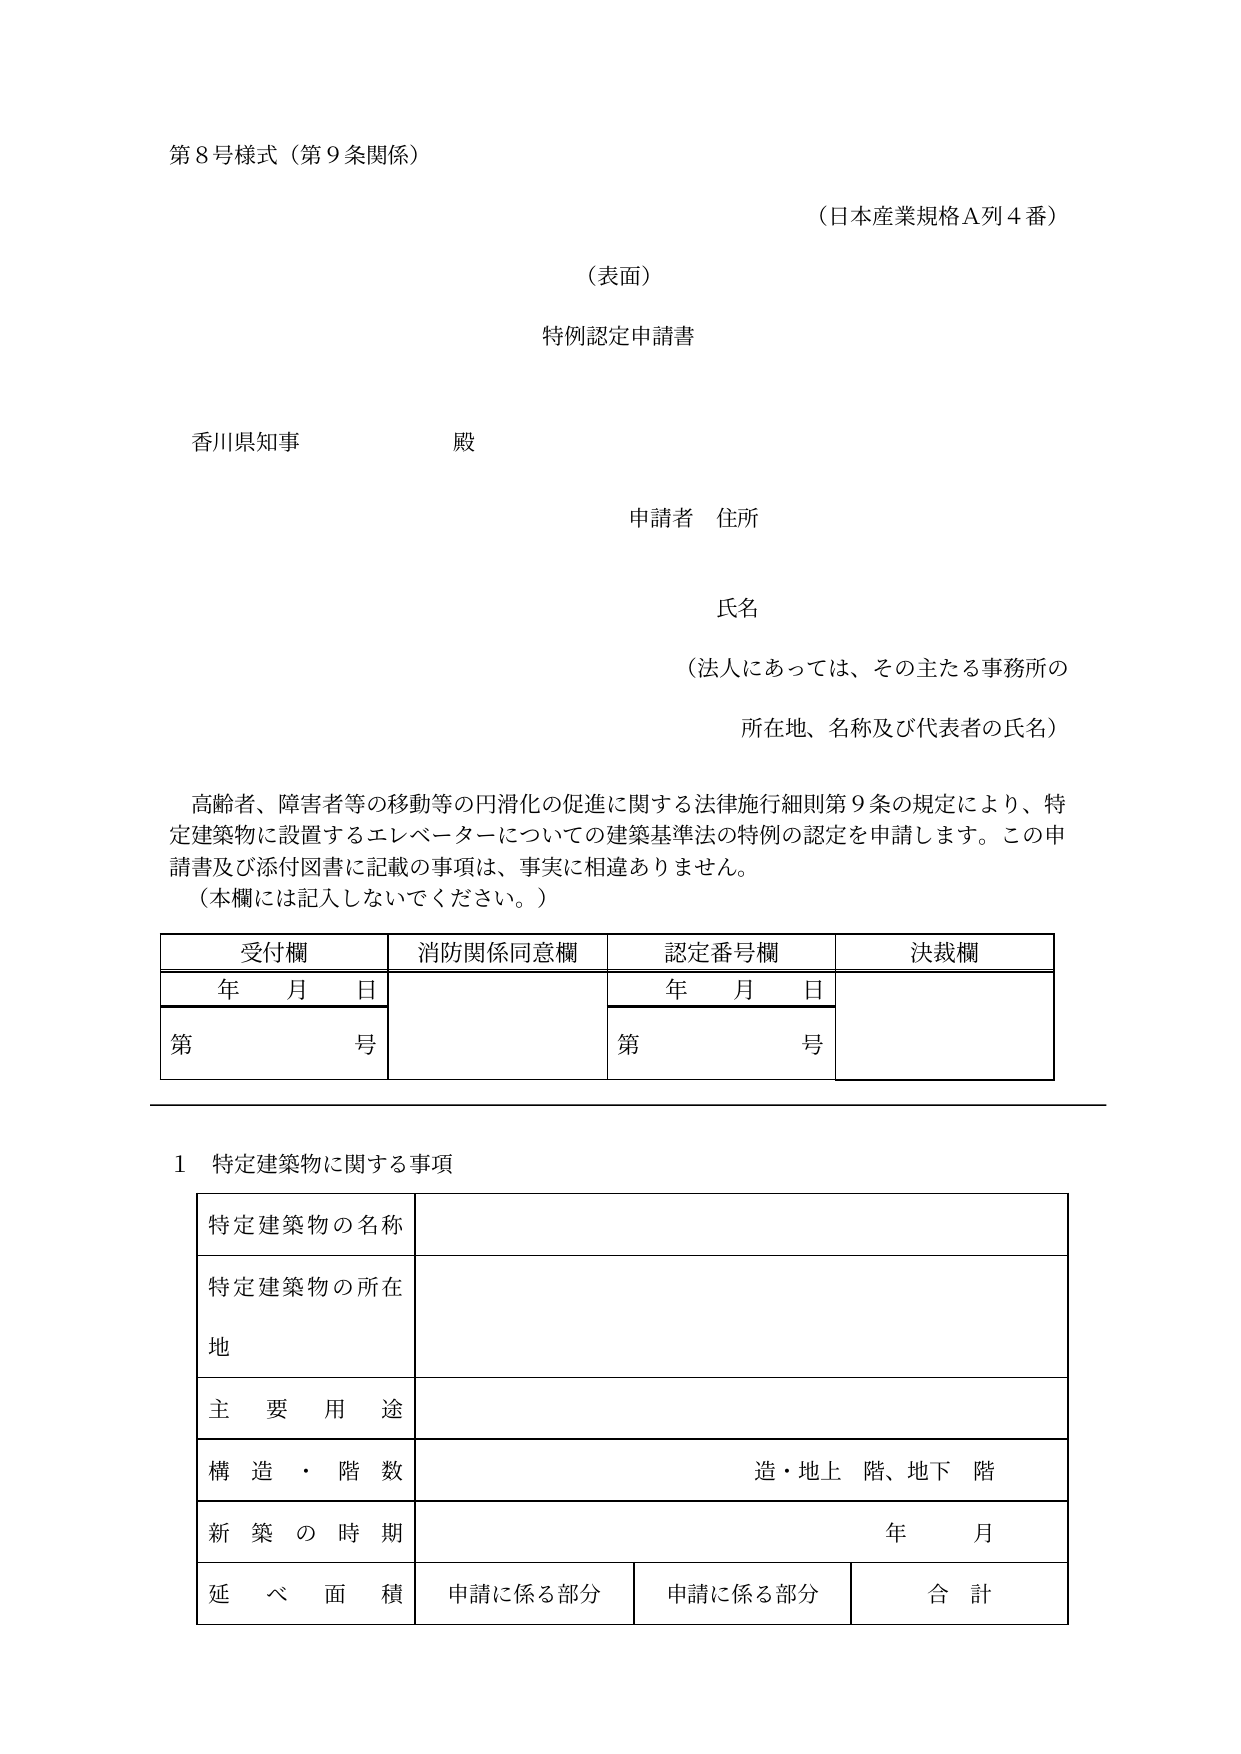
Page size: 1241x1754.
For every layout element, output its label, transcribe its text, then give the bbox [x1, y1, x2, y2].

table_cell [389, 973, 607, 1078]
table_cell 年 月 日 [608, 973, 835, 1005]
table_cell 第 号 [608, 1008, 835, 1078]
table_cell 申請に係る部分 以外の部分 [635, 1563, 850, 1623]
table_header [416, 1194, 1067, 1254]
table_header 決裁欄 [836, 935, 1053, 969]
text （法人にあっては、その主たる事務所の [169, 637, 1069, 697]
table_cell 特定建築物の所在地 [198, 1256, 414, 1376]
text 第８号様式（第９条関係） [169, 124, 1069, 184]
text （日本産業規格Ａ列４番） [169, 184, 1069, 245]
table_header 特定建築物の名称 [198, 1194, 414, 1254]
table_cell 主要用途 [198, 1378, 414, 1438]
table_cell [416, 1256, 1067, 1376]
table_cell 申請に係る部分 [416, 1563, 633, 1623]
text 申請者 住所 [169, 486, 1069, 547]
text 所在地、名称及び代表者の氏名） [169, 697, 1069, 757]
text 高齢者、障害者等の移動等の円滑化の促進に関する法律施行細則第９条の規定により、特定建築物に設置するエレベーターについての建築基準法の特例の認定を申請します。この申請書及び添付図書に記載の事項は、事実に相違ありません。 [169, 787, 1069, 881]
text 氏名 [169, 577, 1069, 637]
text 香川県知事 殿 [169, 425, 1069, 457]
table_cell 年 月 日 [161, 973, 387, 1005]
table_cell 第 号 [161, 1008, 387, 1078]
text （本欄には記入しないでください。） [187, 881, 1069, 913]
table_header 消防関係同意欄 [389, 935, 607, 969]
table_header 受付欄 [161, 935, 387, 969]
table_cell 合 計 [852, 1563, 1067, 1623]
table_cell 新築の時期 [198, 1502, 414, 1562]
table_cell [416, 1378, 1067, 1438]
text （表面） [169, 245, 1069, 305]
table_cell 造・地上 階、地下 階 [416, 1440, 1067, 1500]
table_cell 延べ面積 [198, 1563, 414, 1623]
text 特例認定申請書 [169, 305, 1069, 365]
table_header 認定番号欄 [608, 935, 835, 969]
text １ 特定建築物に関する事項 [169, 1132, 1069, 1193]
table_cell [836, 973, 1053, 1078]
table_cell 年 月 [416, 1502, 1067, 1562]
table_cell 構造・階数 [198, 1440, 414, 1500]
